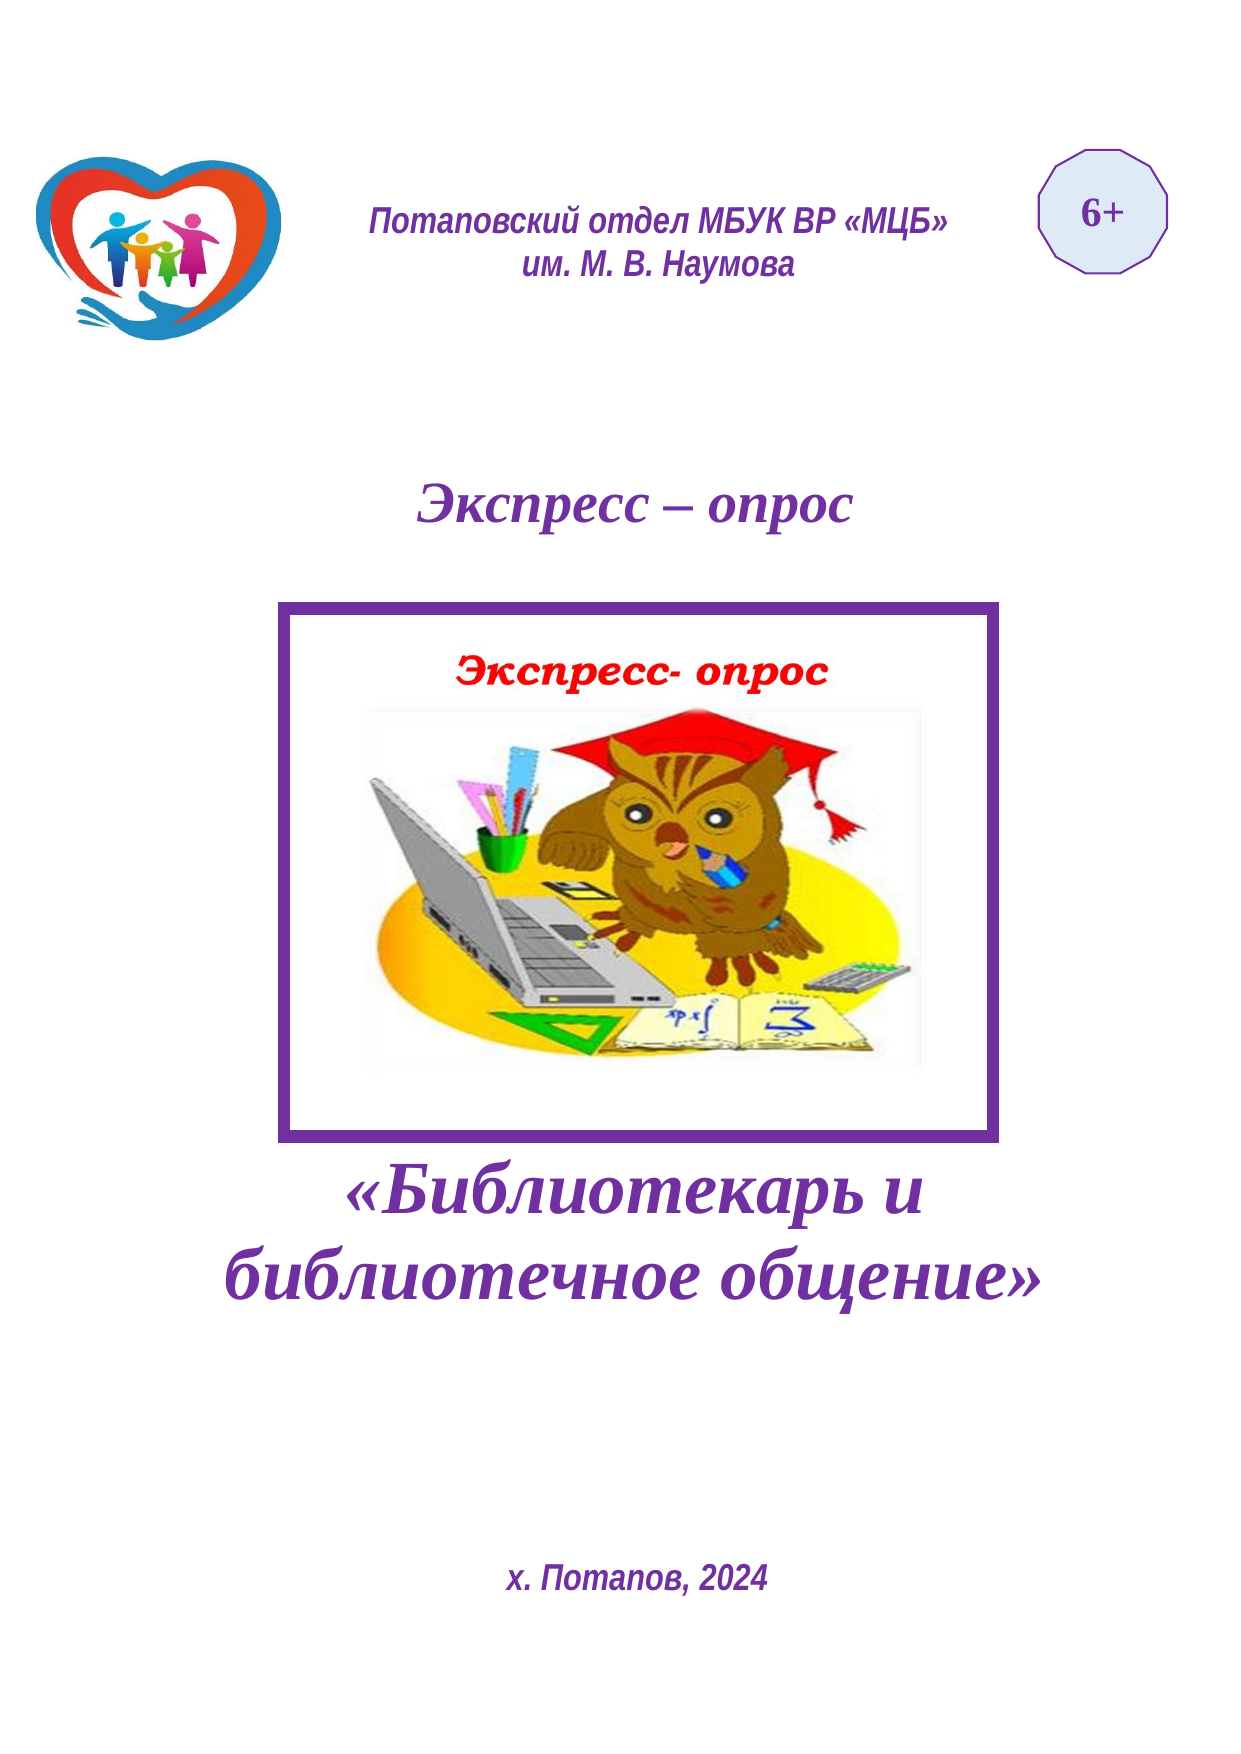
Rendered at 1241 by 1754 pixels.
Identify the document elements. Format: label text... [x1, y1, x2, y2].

text им. М. В. Наумова [282, 241, 1090, 284]
text х. Потапов, 2024 [187, 1555, 1090, 1598]
text Потаповский отдел МБУК ВР «МЦБ» [282, 198, 1044, 241]
text «Библиотекарь и библиотечное общение» [187, 1143, 1090, 1315]
picture [290, 615, 987, 1130]
text Экспресс – опрос [187, 468, 1090, 535]
picture [36, 150, 282, 351]
